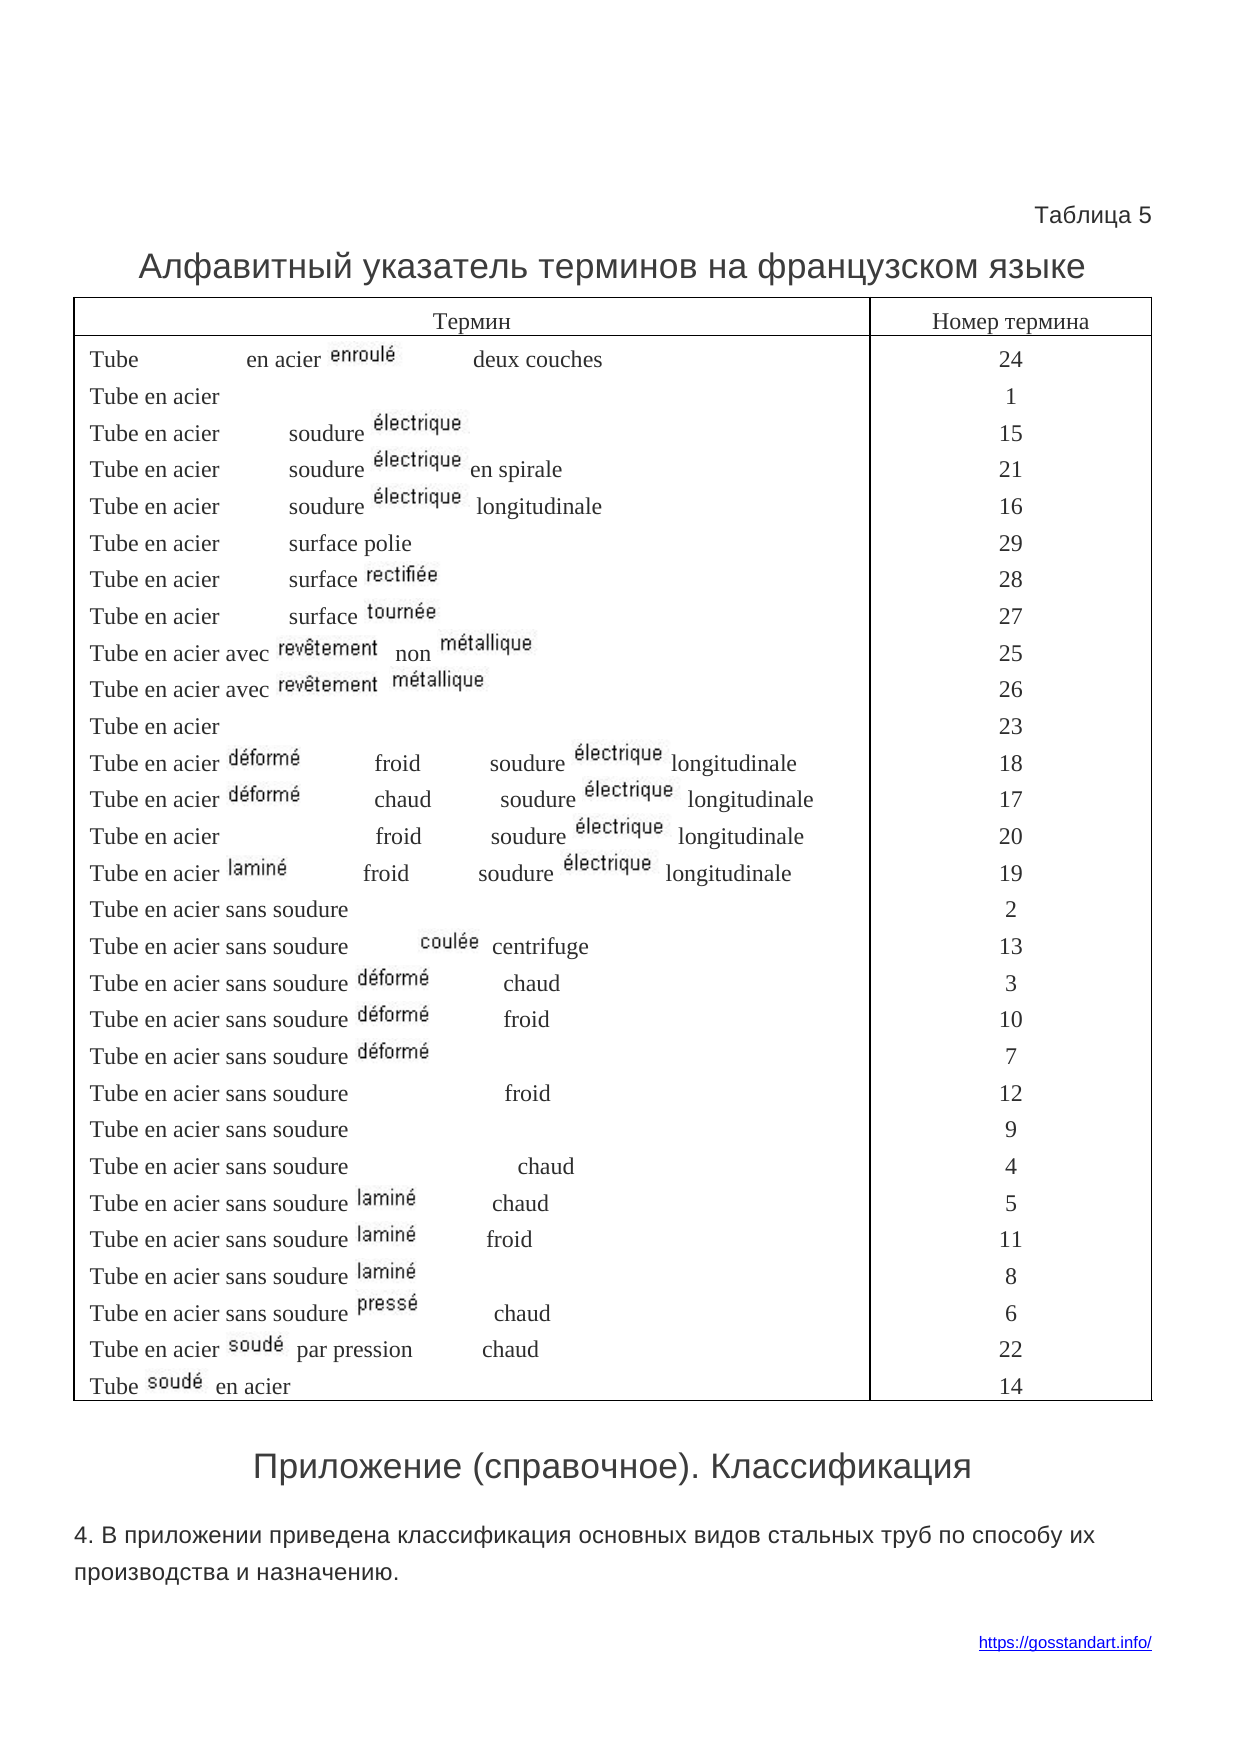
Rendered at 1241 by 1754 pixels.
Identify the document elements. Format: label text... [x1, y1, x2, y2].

table_cell 27 [871, 593, 1151, 630]
table_cell 2 [871, 886, 1151, 923]
table_cell 4 [871, 1143, 1151, 1180]
table_cell Tube en acier sans soudure [75, 1033, 869, 1070]
table_cell Tube en acier [75, 1363, 869, 1400]
picture [355, 1289, 425, 1322]
table_cell Tube en acier sans soudure froid [75, 1070, 869, 1106]
table_cell Tube en acier surface polie [75, 520, 869, 556]
table_cell Tube en acier avec [75, 666, 869, 703]
table_cell Tube en acier sans soudure [75, 1106, 869, 1143]
table_cell 12 [871, 1070, 1151, 1106]
table_cell Tube en acier froid soudure longitudinale [75, 813, 869, 850]
text Приложение (справочное). Классификация [74, 1445, 1152, 1486]
picture [355, 1001, 441, 1028]
table_cell Tube en acier sans soudure [75, 1253, 869, 1290]
table_cell 6 [871, 1290, 1151, 1326]
table_cell 16 [871, 483, 1151, 520]
table_cell Tube en acier soudure en spirale [75, 446, 869, 483]
table_cell 26 [871, 666, 1151, 703]
table_cell 23 [871, 703, 1151, 740]
table_cell Tube en acier [75, 373, 869, 410]
table_cell Tube en acier sans soudure chaud [75, 1143, 869, 1180]
table_cell 14 [871, 1363, 1151, 1400]
picture [355, 1185, 423, 1212]
table_cell Tube en acier soudure [75, 410, 869, 446]
table_cell Tube en acier sans soudure froid [75, 996, 869, 1033]
table_cell 18 [871, 740, 1151, 776]
table_cell 19 [871, 850, 1151, 886]
picture [225, 855, 294, 882]
table_cell Tube en acier sans soudure froid [75, 1216, 869, 1253]
table_cell 10 [871, 996, 1151, 1033]
picture [275, 666, 491, 698]
table_cell Tube en acier sans soudure [75, 886, 869, 923]
picture [370, 409, 470, 442]
table_cell 25 [871, 630, 1151, 666]
picture [370, 483, 470, 515]
table_cell Tube en acier surface [75, 556, 869, 593]
table_cell 3 [871, 960, 1151, 996]
picture [355, 1258, 423, 1285]
table_cell 24 [871, 336, 1151, 373]
table_cell Tube en acier sans soudure chaud [75, 1180, 869, 1216]
table_cell Tube en acier sans soudure chaud [75, 960, 869, 996]
table_cell Tube en acier sans soudure centrifuge [75, 923, 869, 960]
picture [144, 1368, 210, 1395]
picture [560, 849, 660, 882]
picture [363, 598, 444, 625]
text Таблица 5 [74, 118, 1152, 228]
table_cell 28 [871, 556, 1151, 593]
picture [370, 446, 470, 478]
picture [582, 776, 682, 808]
table_cell Tube en acier froid soudure longitudinale [75, 740, 869, 776]
table_cell Tube en acier avec non [75, 630, 869, 666]
table_cell Tube en acier deux couches [75, 336, 869, 373]
table_cell Tube en acier sans soudure chaud [75, 1290, 869, 1326]
picture [225, 1331, 291, 1358]
table_cell 29 [871, 520, 1151, 556]
picture [275, 635, 389, 662]
table_cell Tube en acier [75, 703, 869, 740]
table_cell 17 [871, 776, 1151, 813]
table_cell 8 [871, 1253, 1151, 1290]
picture [355, 1221, 423, 1248]
table_cell 9 [871, 1106, 1151, 1143]
picture [327, 341, 404, 368]
table_cell 1 [871, 373, 1151, 410]
picture [437, 629, 539, 662]
picture [571, 739, 671, 772]
picture [225, 781, 312, 808]
table_cell 5 [871, 1180, 1151, 1216]
picture [572, 813, 672, 845]
table_cell 20 [871, 813, 1151, 850]
table_cell Tube en acier froid soudure longitudinale [75, 850, 869, 886]
table_cell Tube en acier surface [75, 593, 869, 630]
table_cell 22 [871, 1326, 1151, 1363]
picture [355, 1038, 441, 1065]
table_cell 21 [871, 446, 1151, 483]
table_cell 7 [871, 1033, 1151, 1070]
picture [355, 965, 441, 992]
text Алфавитный указатель терминов на французском языке [74, 246, 1152, 286]
table_cell 13 [871, 923, 1151, 960]
picture [417, 928, 486, 955]
table_cell Tube en acier par pression chaud [75, 1326, 869, 1363]
picture [363, 561, 444, 588]
text 4. В приложении приведена классификация основных видов стальных труб по способу их производства и назначению. [74, 1512, 1152, 1585]
table_cell Номер термина [871, 298, 1151, 335]
table_cell Термин [75, 298, 869, 335]
table_cell Tube en acier soudure longitudinale [75, 483, 869, 520]
table_cell 15 [871, 410, 1151, 446]
table_cell 11 [871, 1216, 1151, 1253]
picture [225, 745, 312, 772]
table_cell Tube en acier chaud soudure longitudinale [75, 776, 869, 813]
